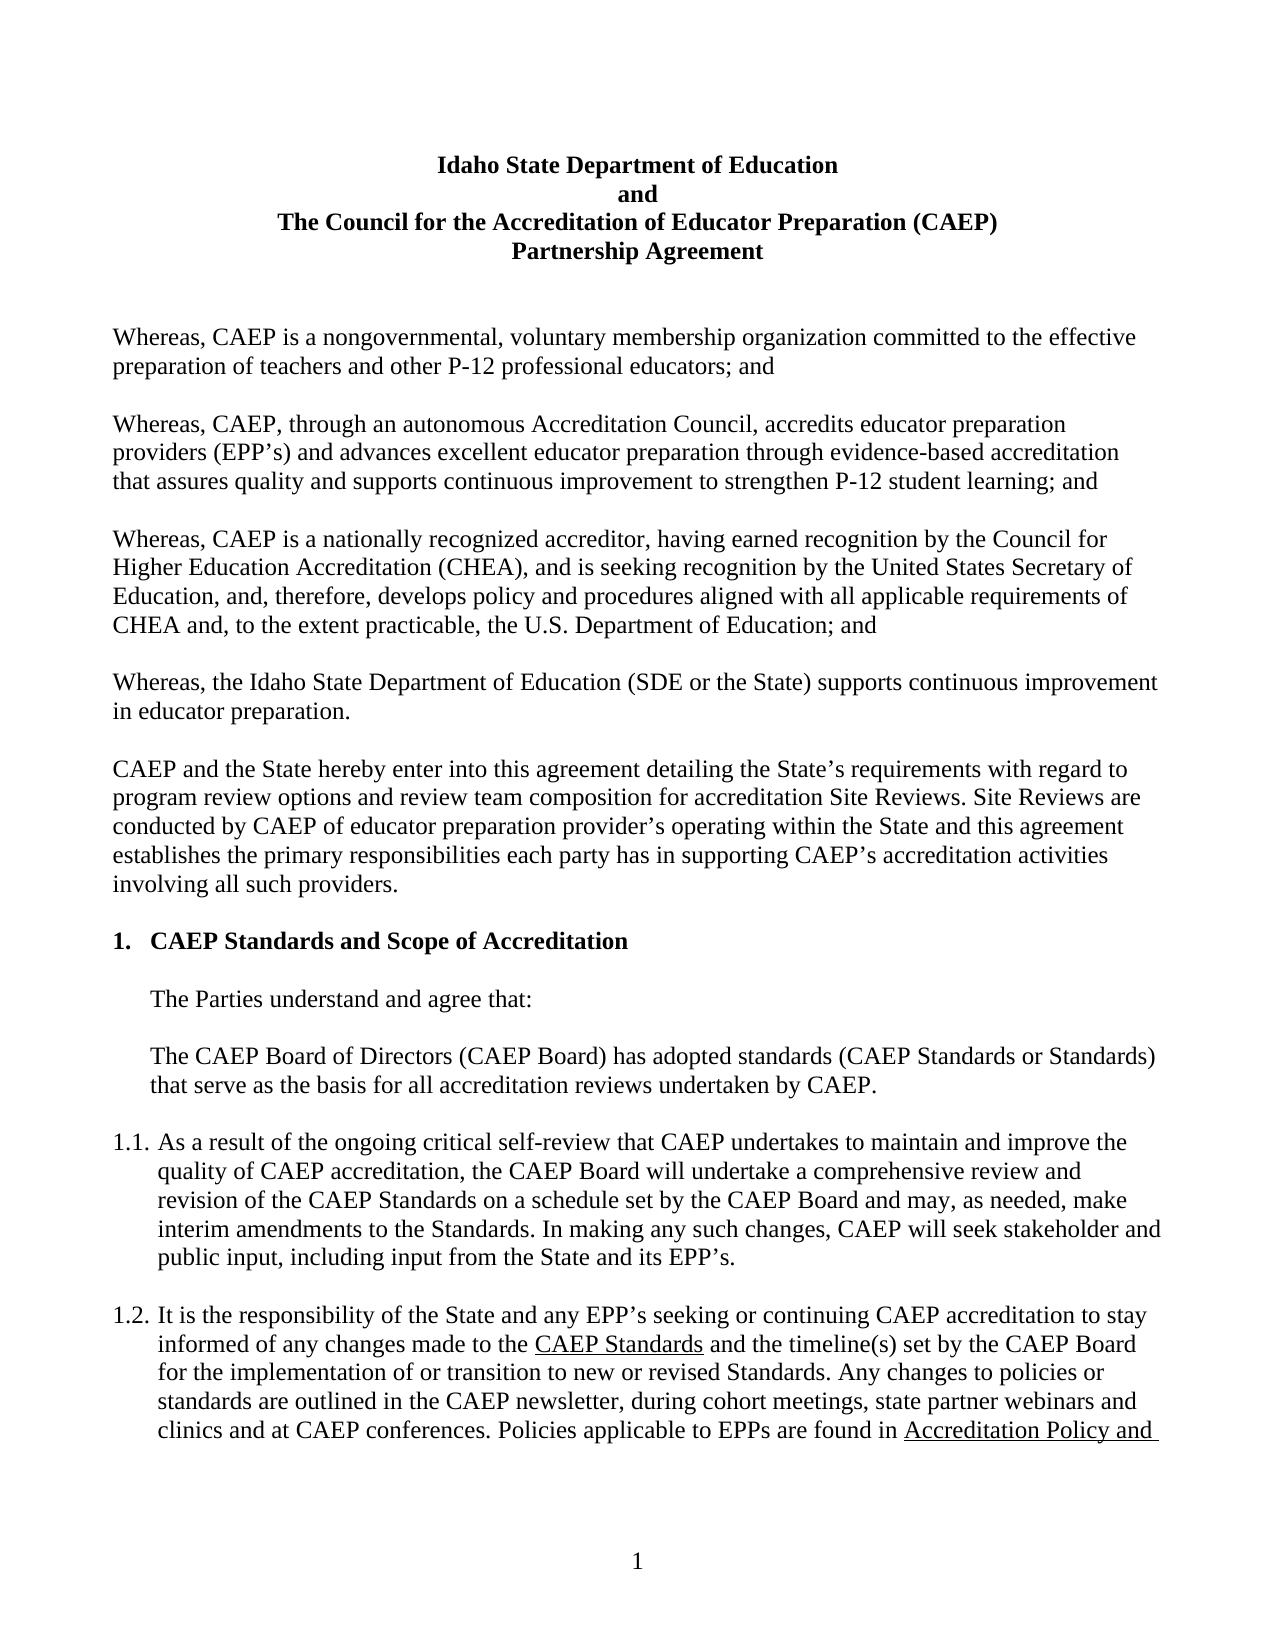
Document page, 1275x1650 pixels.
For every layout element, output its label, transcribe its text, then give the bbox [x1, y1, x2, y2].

text The Council for the Accreditation of Educator Preparation (CAEP) [112, 207, 1162, 236]
text The Parties understand and agree that: [150, 984, 1162, 1012]
list As a result of the ongoing critical self-review that CAEP undertakes to maintain and improve the quality of CAEP accreditation, the CAEP Board will undertake a comprehensive review and revision of the CAEP Standards on a schedule set by the CAEP Board and may, as needed, make interim amendments to the Standards. In making any such changes, CAEP will seek stakeholder and public input, including input from the State and its EPP’s. [112, 1127, 1162, 1271]
text CAEP and the State hereby enter into this agreement detailing the State’s requirements with regard to program review options and review team composition for accreditation Site Reviews. Site Reviews are conducted by CAEP of educator preparation provider’s operating within the State and this agreement establishes the primary responsibilities each party has in supporting CAEP’s accreditation activities involving all such providers. [112, 754, 1162, 897]
text Whereas, CAEP is a nongovernmental, voluntary membership organization committed to the effective preparation of teachers and other P-12 professional educators; and [112, 322, 1162, 380]
text Whereas, the Idaho State Department of Education (SDE or the State) supports continuous improvement in educator preparation. [112, 667, 1162, 725]
text Whereas, CAEP, through an autonomous Accreditation Council, accredits educator preparation providers (EPP’s) and advances excellent educator preparation through evidence-based accreditation that assures quality and supports continuous improvement to strengthen P-12 student learning; and [112, 409, 1162, 495]
text Partnership Agreement [112, 236, 1162, 265]
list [112, 1300, 1162, 1444]
text The CAEP Board of Directors (CAEP Board) has adopted standards (CAEP Standards or Standards) that serve as the basis for all accreditation reviews undertaken by CAEP. [150, 1041, 1162, 1099]
text and [112, 179, 1162, 207]
text Idaho State Department of Education [112, 150, 1162, 179]
text Whereas, CAEP is a nationally recognized accreditor, having earned recognition by the Council for Higher Education Accreditation (CHEA), and is seeking recognition by the United States Secretary of Education, and, therefore, develops policy and procedures aligned with all applicable requirements of CHEA and, to the extent practicable, the U.S. Department of Education; and [112, 524, 1162, 639]
list CAEP Standards and Scope of Accreditation [112, 926, 1162, 955]
